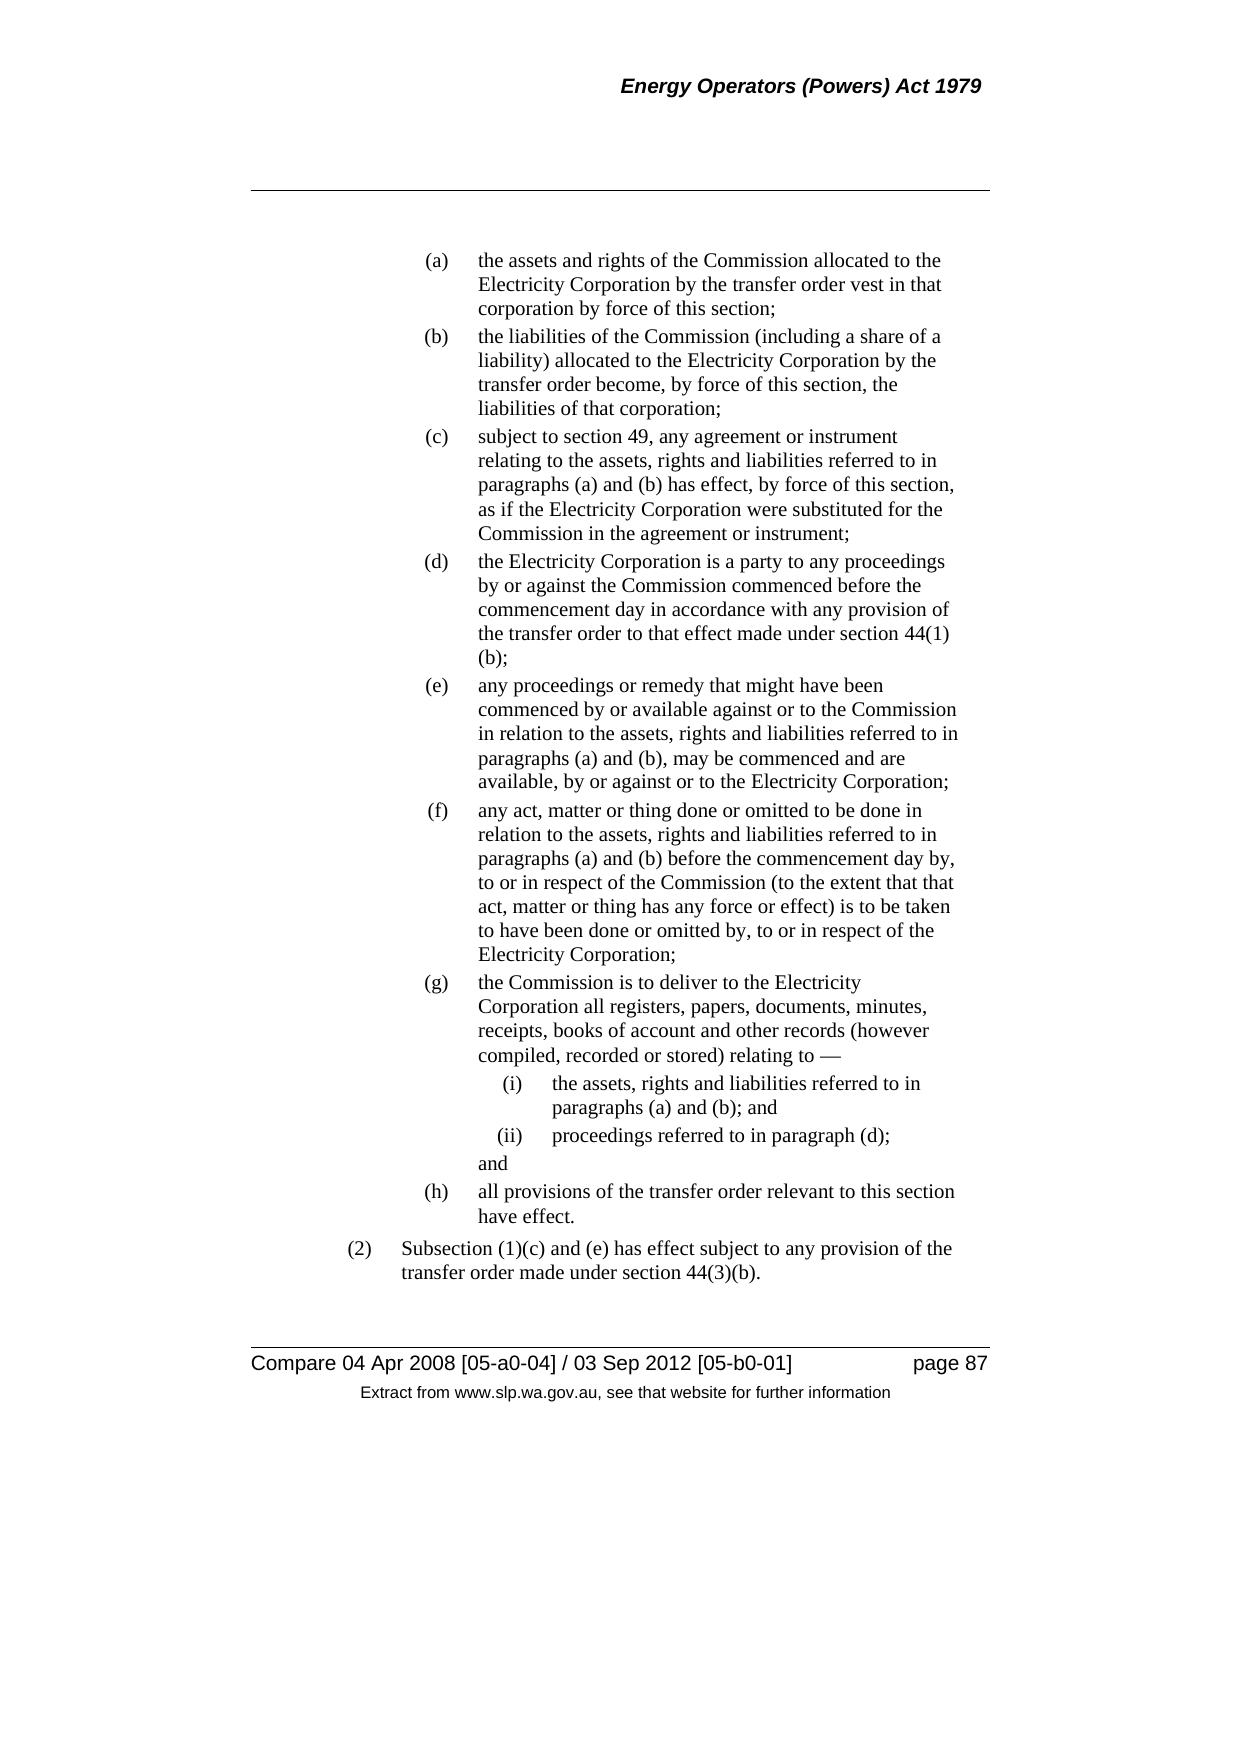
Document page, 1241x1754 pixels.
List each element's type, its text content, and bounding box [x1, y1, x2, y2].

text (e) any proceedings or remedy that might have been commenced by or available against or to the Commission in relation to the assets, rights and liabilities referred to in paragraphs (a) and (b), may be commenced and are available, by or against or to the Electricity Corporation; [389, 673, 960, 793]
text (g) the Commission is to deliver to the Electricity Corporation all registers, papers, documents, minutes, receipts, books of account and other records (however compiled, recorded or stored) relating to — [389, 970, 960, 1067]
text (f) any act, matter or thing done or omitted to be done in relation to the assets, rights and liabilities referred to in paragraphs (a) and (b) before the commencement day by, to or in respect of the Commission (to the extent that that act, matter or thing has any force or effect) is to be taken to have been done or omitted by, to or in respect of the Electricity Corporation; [389, 798, 960, 966]
text (h) all provisions of the transfer order relevant to this section have effect. [389, 1179, 960, 1228]
text (i) the assets, rights and liabilities referred to in paragraphs (a) and (b); and [463, 1071, 960, 1119]
text (a) the assets and rights of the Commission allocated to the Electricity Corporation by the transfer order vest in that corporation by force of this section; [389, 247, 960, 320]
text (b) the liabilities of the Commission (including a share of a liability) allocated to the Electricity Corporation by the transfer order become, by force of this section, the liabilities of that corporation; [389, 324, 960, 420]
text (2) Subsection (1)(c) and (e) has effect subject to any provision of the transfer order made under section 44(3)(b). [312, 1236, 960, 1284]
text (c) subject to section 49, any agreement or instrument relating to the assets, rights and liabilities referred to in paragraphs (a) and (b) has effect, by force of this section, as if the Electricity Corporation were substituted for the Commission in the agreement or instrument; [389, 424, 960, 544]
text and [389, 1151, 960, 1175]
text (ii) proceedings referred to in paragraph (d); [463, 1123, 960, 1147]
text (d) the Electricity Corporation is a party to any proceedings by or against the Commission commenced before the commencement day in accordance with any provision of the transfer order to that effect made under section 44(1)(b); [389, 549, 960, 669]
